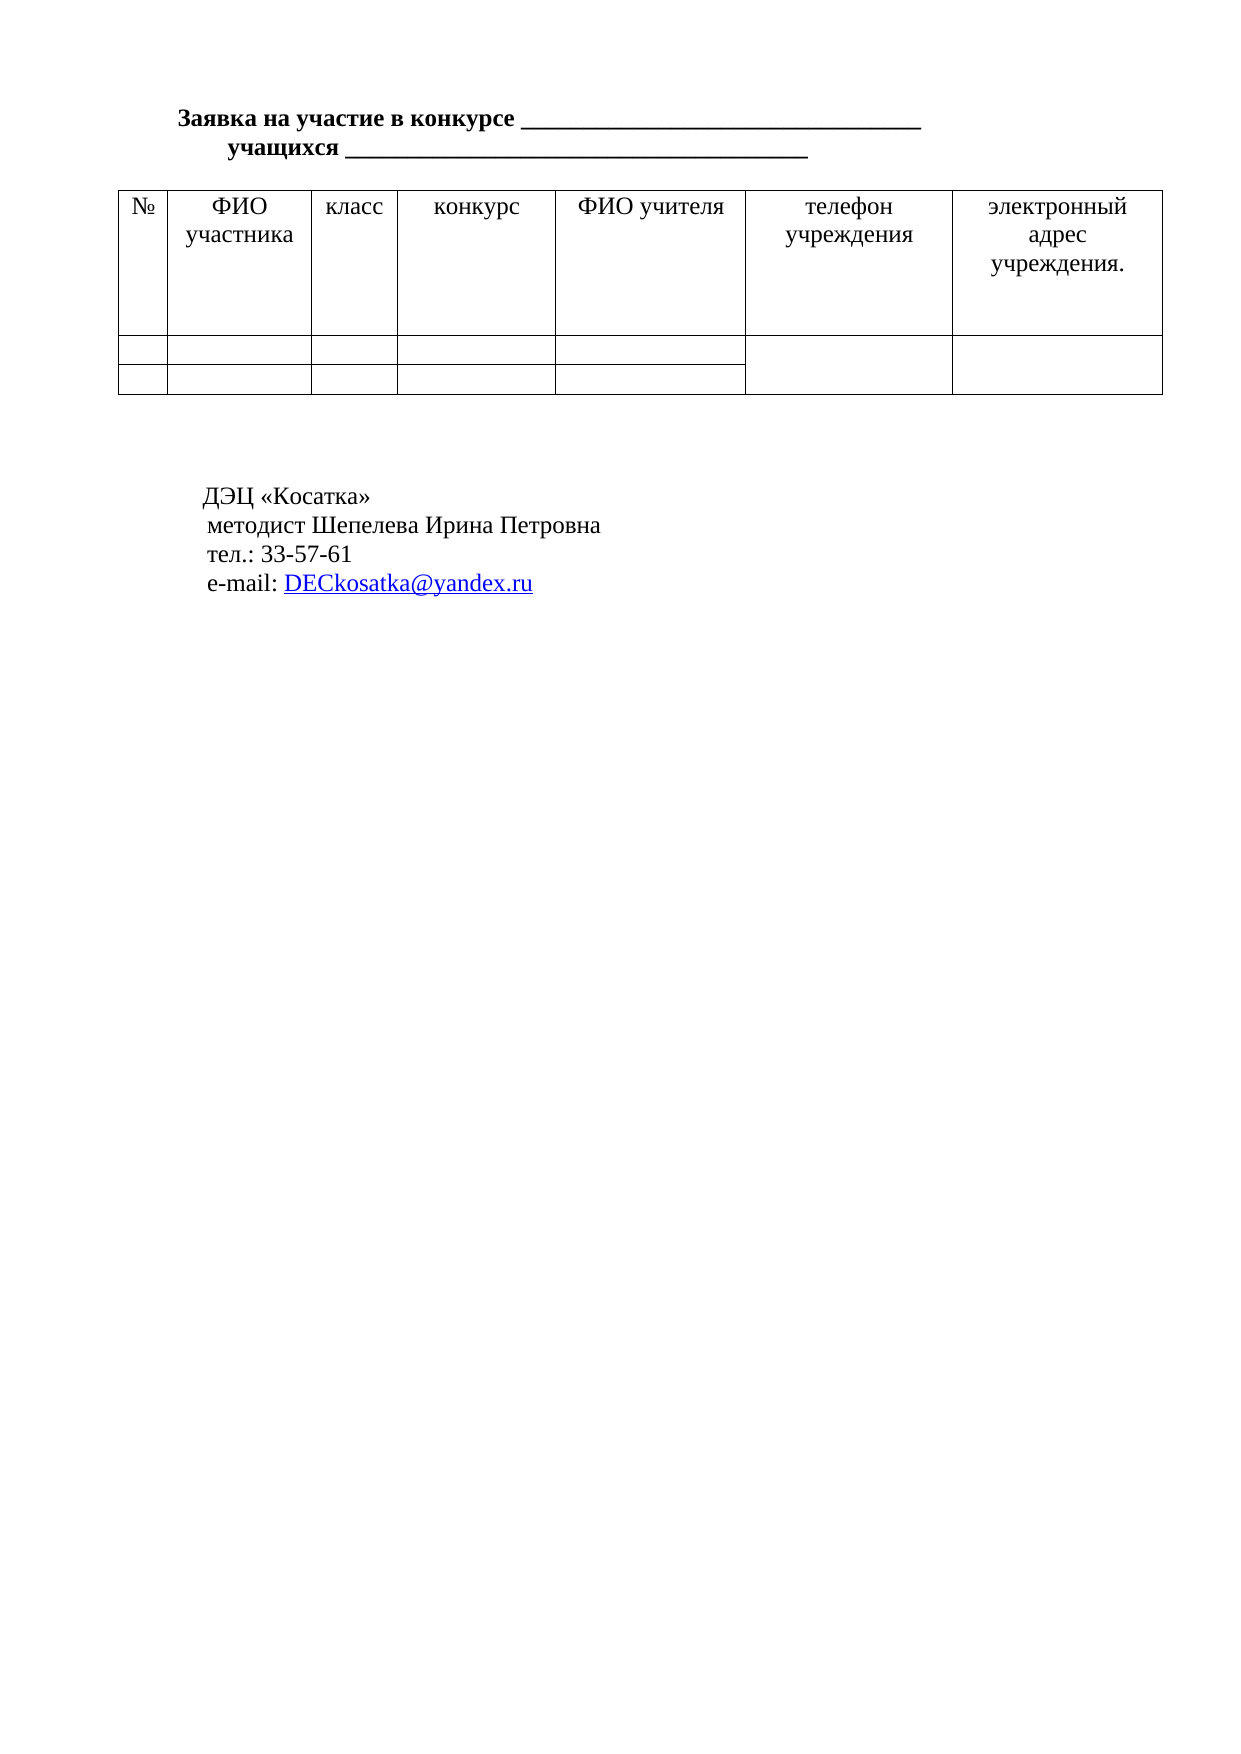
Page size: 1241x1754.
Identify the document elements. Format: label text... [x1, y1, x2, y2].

table_cell [168, 336, 311, 364]
table_header № [119, 191, 167, 334]
table_cell [168, 365, 311, 394]
table_cell [556, 336, 745, 364]
table_header конкурс [398, 191, 555, 334]
text ДЭЦ «Косатка» [177, 481, 1152, 510]
table_cell [312, 365, 397, 394]
text методист Шепелева Ирина Петровна [177, 510, 1152, 539]
table_header электронный адрес учреждения. [953, 191, 1162, 334]
table_cell [556, 365, 745, 394]
table_header телефон учреждения [746, 191, 952, 334]
table_cell [398, 336, 555, 364]
table_cell [398, 365, 555, 394]
text тел.: 33-57-61 [177, 539, 1152, 568]
table_header ФИО учителя [556, 191, 745, 334]
table_cell [746, 336, 952, 394]
table_cell [119, 365, 167, 394]
table_header класс [312, 191, 397, 334]
text Заявка на участие в конкурсе ________________________________ [177, 103, 1152, 132]
table_cell [312, 336, 397, 364]
text е-mail: DECkosatka@yandex.ru [177, 568, 1152, 596]
table_cell [953, 336, 1162, 394]
table_cell [119, 336, 167, 364]
table_header ФИО участника [168, 191, 311, 334]
text учащихся _____________________________________ [177, 132, 1152, 161]
